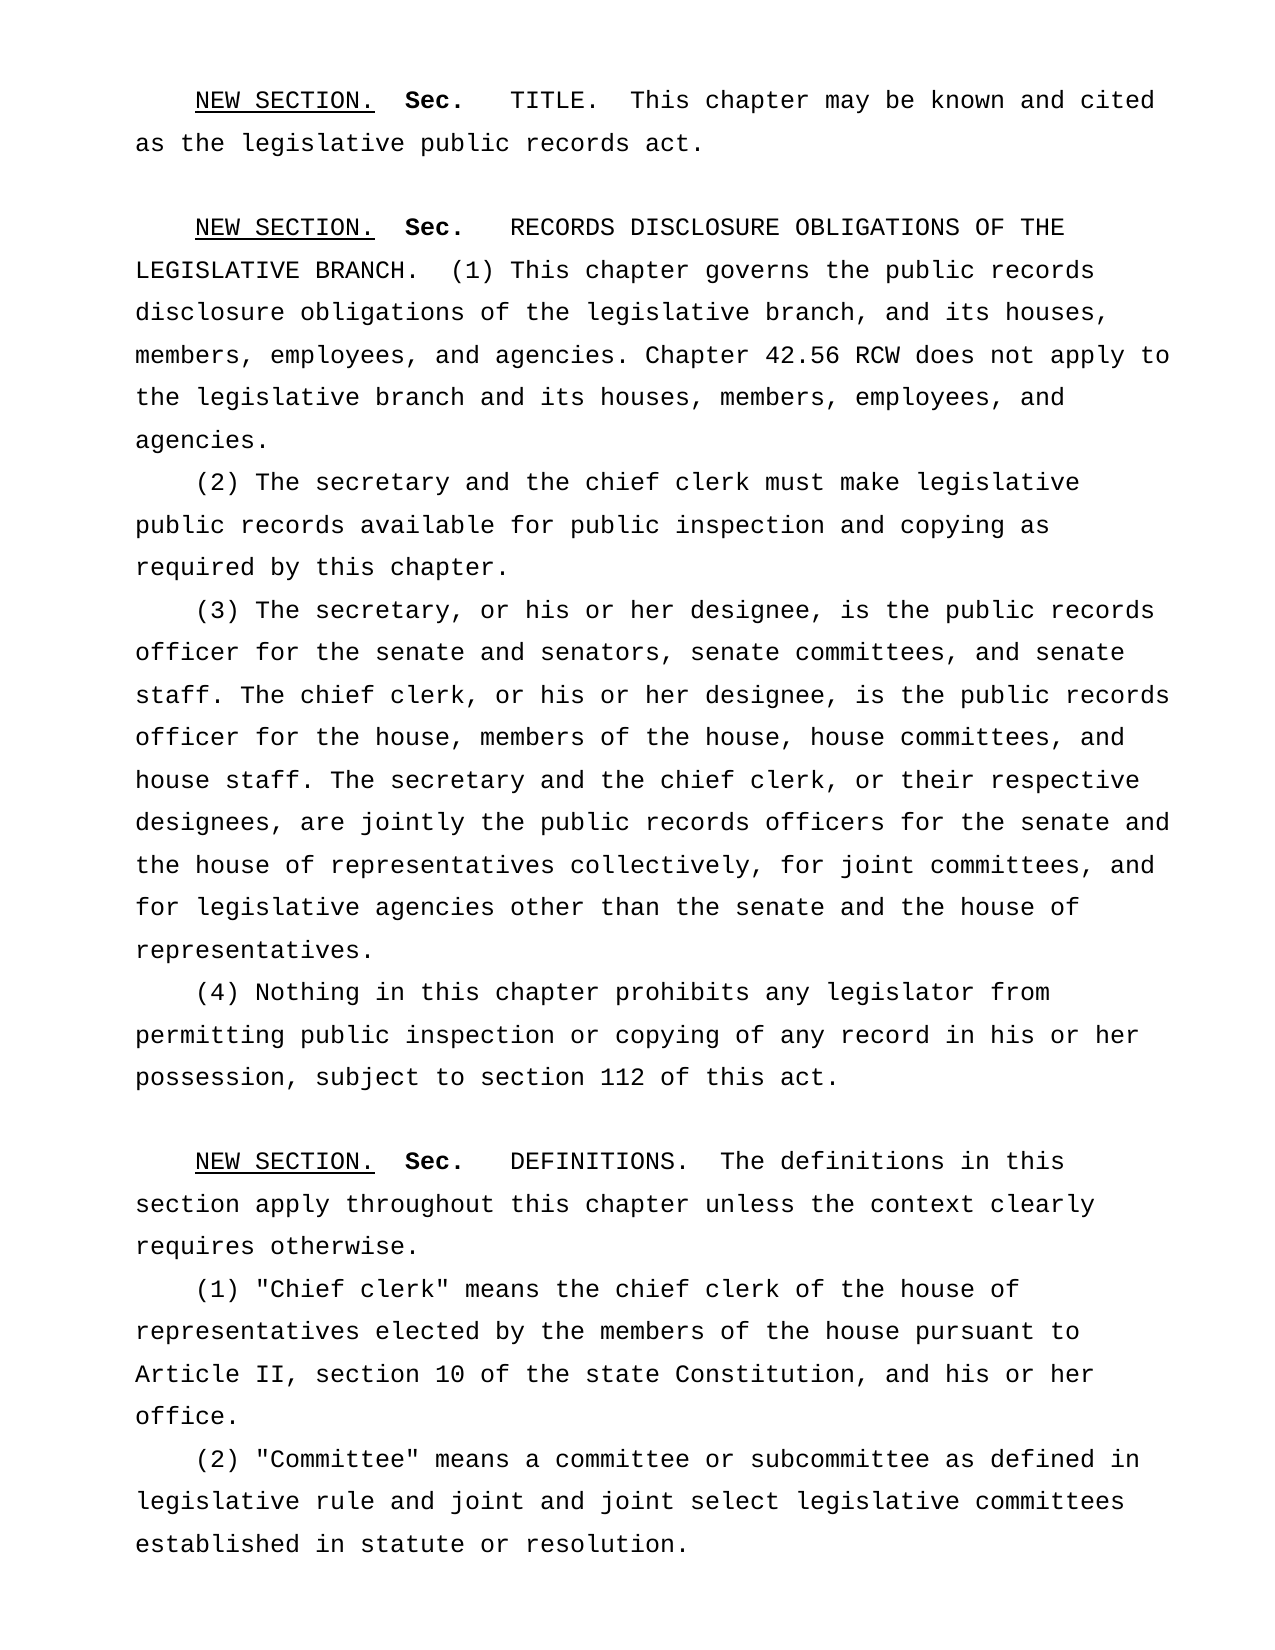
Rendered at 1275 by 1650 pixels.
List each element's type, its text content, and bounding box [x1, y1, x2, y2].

text (1) "Chief clerk" means the chief clerk of the house of representatives elected by the members of the house pursuant to Article II, section 10 of the state Constitution, and his or her office. [135, 1263, 1170, 1433]
text (4) Nothing in this chapter prohibits any legislator from permitting public inspection or copying of any record in his or her possession, subject to section 112 of this act. [135, 967, 1170, 1094]
text NEW SECTION. Sec. TITLE. This chapter may be known and cited as the legislative public records act. [135, 75, 1170, 160]
text (2) "Committee" means a committee or subcommittee as defined in legislative rule and joint and joint select legislative committees established in statute or resolution. [135, 1433, 1170, 1561]
text (3) The secretary, or his or her designee, is the public records officer for the senate and senators, senate committees, and senate staff. The chief clerk, or his or her designee, is the public records officer for the house, members of the house, house committees, and house staff. The secretary and the chief clerk, or their respective designees, are jointly the public records officers for the senate and the house of representatives collectively, for joint committees, and for legislative agencies other than the senate and the house of representatives. [135, 584, 1170, 967]
text NEW SECTION. Sec. DEFINITIONS. The definitions in this section apply throughout this chapter unless the context clearly requires otherwise. [135, 1136, 1170, 1263]
text (2) The secretary and the chief clerk must make legislative public records available for public inspection and copying as required by this chapter. [135, 457, 1170, 584]
text NEW SECTION. Sec. RECORDS DISCLOSURE OBLIGATIONS OF THE LEGISLATIVE BRANCH. (1) This chapter governs the public records disclosure obligations of the legislative branch, and its houses, members, employees, and agencies. Chapter 42.56 RCW does not apply to the legislative branch and its houses, members, employees, and agencies. [135, 202, 1170, 457]
